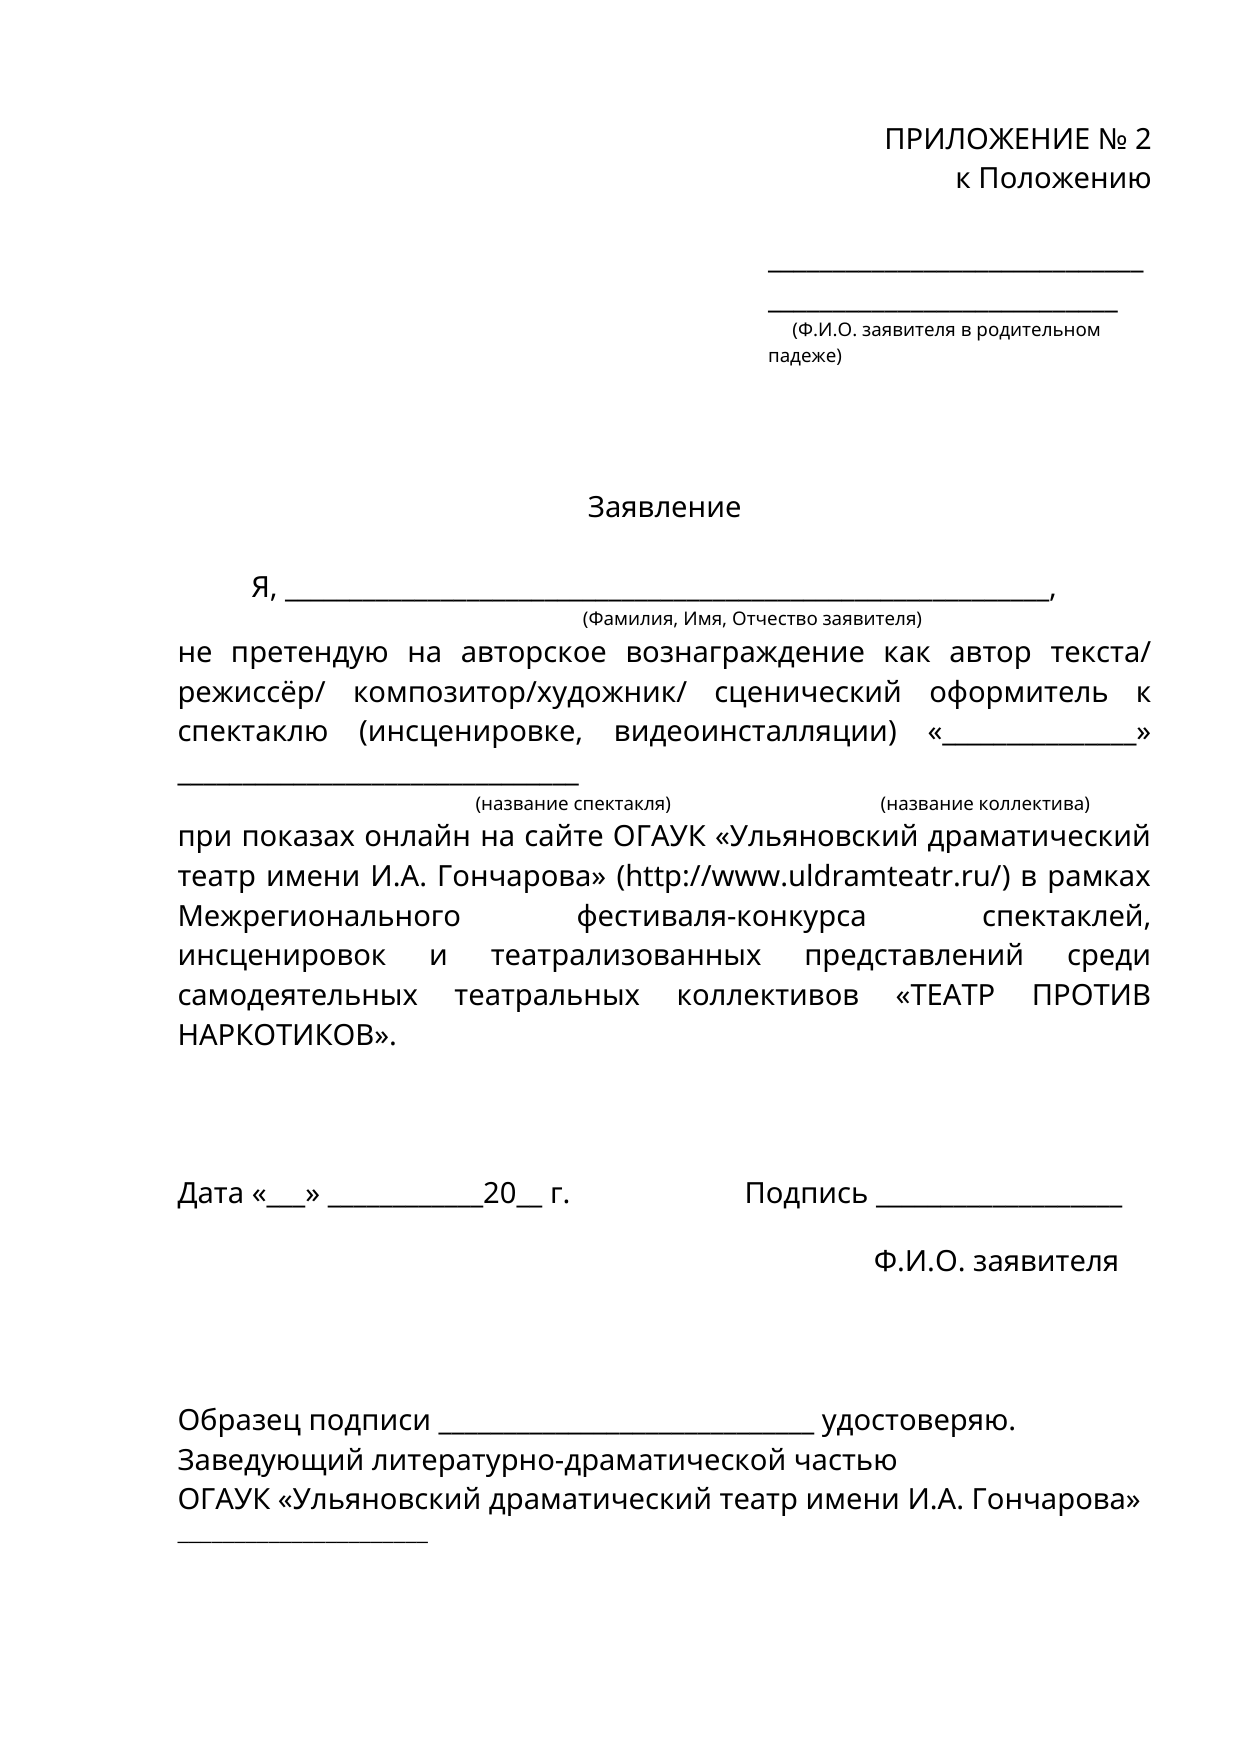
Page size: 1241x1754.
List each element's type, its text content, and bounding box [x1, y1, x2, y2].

text Образец подписи _____________________________ удостоверяю. [177, 1399, 1152, 1439]
text (Ф.И.О. заявителя в родительном падеже) [768, 317, 1152, 368]
text Дата «___» ____________20__ г. Подпись ___________________ [177, 1173, 1152, 1212]
text (название спектакля) (название коллектива) [177, 790, 1152, 816]
text ______________________ [177, 1518, 1152, 1546]
text не претендую на авторское вознаграждение как автор текста/ режиссёр/ композитор/художник/ сценический оформитель к спектаклю (инсценировке, видеоинсталляции) «_______________» _______________________________ [177, 631, 1152, 790]
text (Фамилия, Имя, Отчество заявителя) [177, 606, 1152, 631]
text ________________________________________________________ [768, 237, 1152, 317]
text Я, ___________________________________________________________, [177, 566, 1152, 606]
text ПРИЛОЖЕНИЕ № 2 [177, 118, 1152, 158]
text Заявление [177, 487, 1152, 526]
text при показах онлайн на сайте ОГАУК «Ульяновский драматический театр имени И.А. Гончарова» (http://www.uldramteatr.ru/) в рамках Межрегионального фестиваля-конкурса спектаклей, инсценировок и театрализованных представлений среди самодеятельных театральных коллективов «ТЕАТР ПРОТИВ НАРКОТИКОВ». [177, 816, 1152, 1054]
text к Положению [177, 158, 1152, 197]
text Заведующий литературно-драматической частью [177, 1439, 1152, 1478]
text ОГАУК «Ульяновский драматический театр имени И.А. Гончарова» [177, 1478, 1152, 1518]
text Ф.И.О. заявителя [767, 1240, 1152, 1280]
